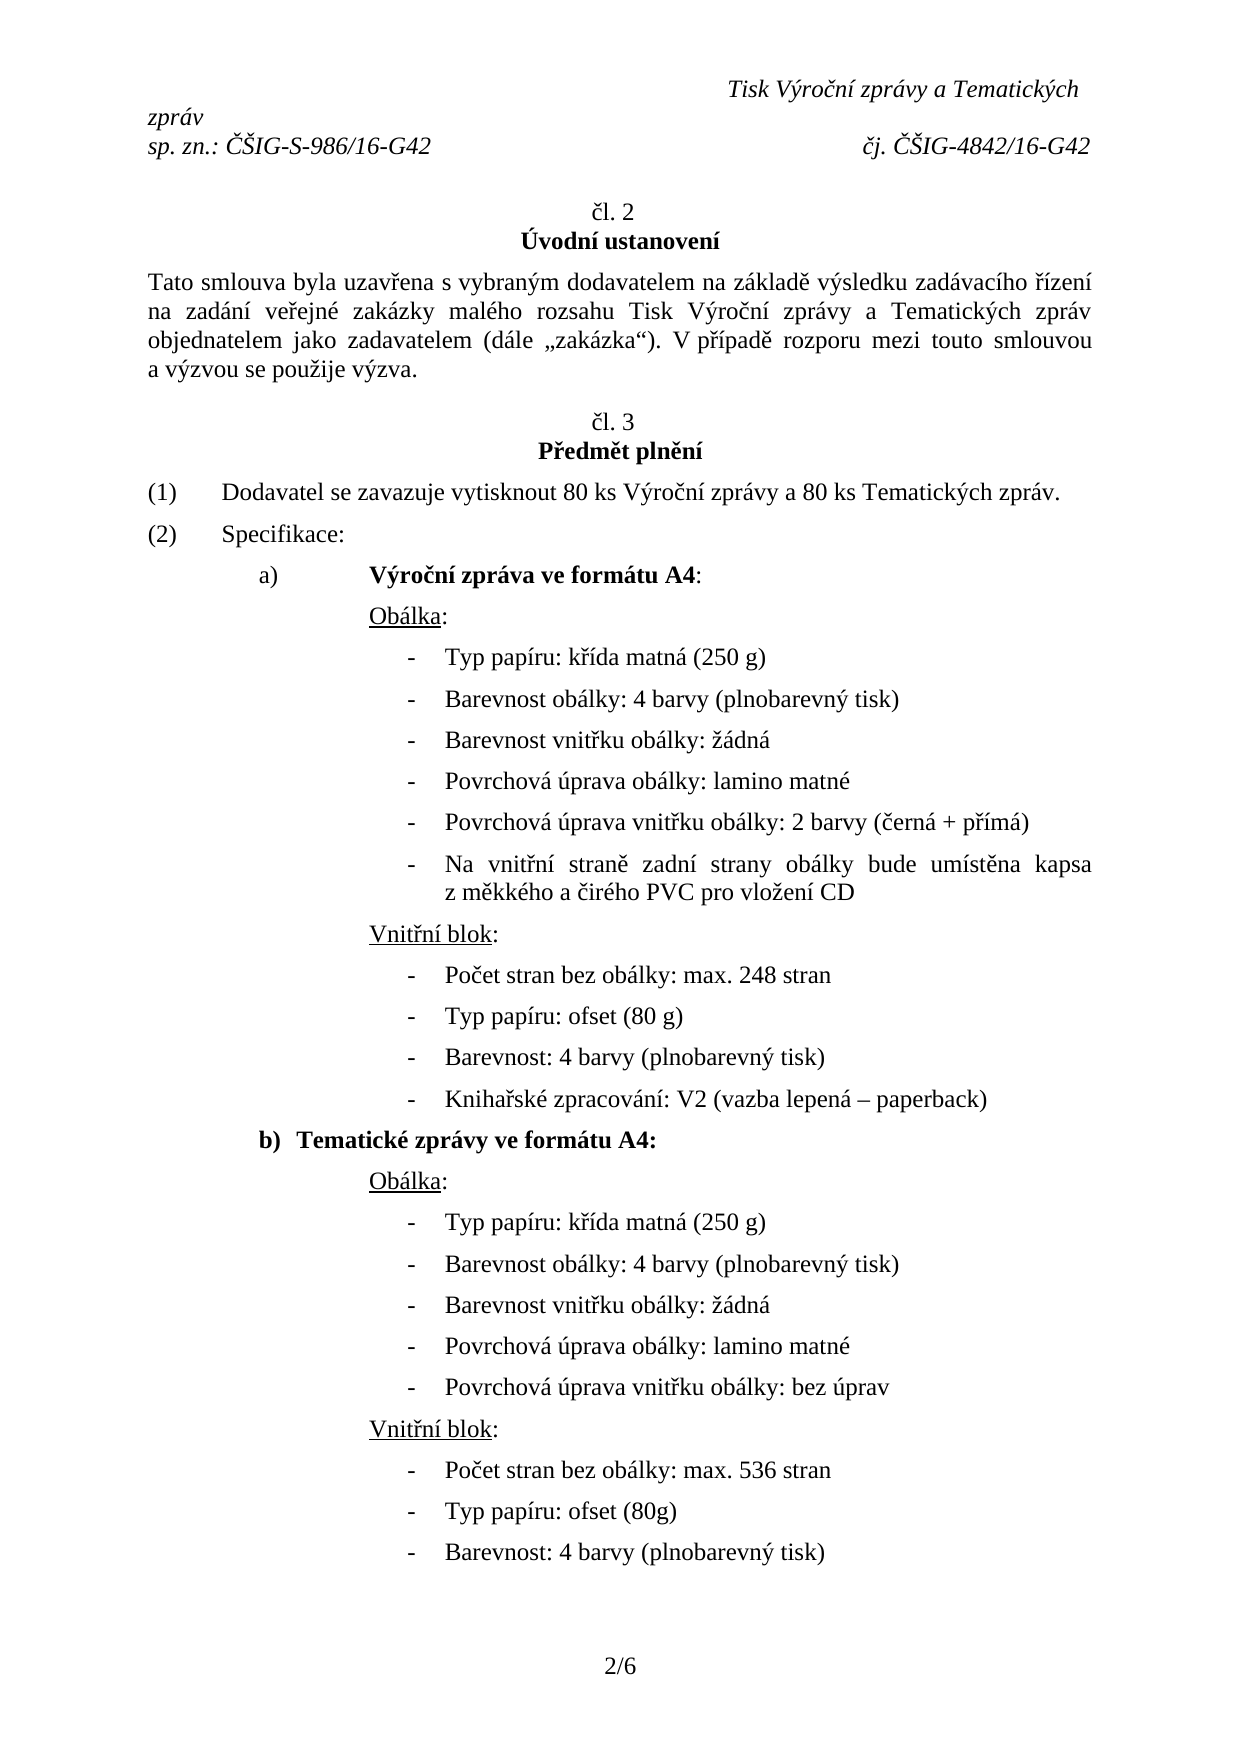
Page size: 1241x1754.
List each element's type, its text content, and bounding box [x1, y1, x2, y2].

list Na vnitřní straně zadní strany obálky bude umístěna kapsa z měkkého a čirého PVC pro vložení CD [407, 849, 1093, 906]
subtitle Úvodní ustanovení [148, 197, 1093, 255]
list Povrchová úprava obálky: lamino matné [407, 1331, 1093, 1360]
list Specifikace: [148, 519, 1093, 547]
list Obálka: [296, 1166, 1093, 1195]
list Počet stran bez obálky: max. 536 stran [407, 1455, 1093, 1484]
list Knihařské zpracování: V2 (vazba lepená – paperback) [407, 1084, 1093, 1112]
list Obálka: [223, 601, 1093, 630]
subtitle Předmět plnění [148, 407, 1093, 465]
list Barevnost: 4 barvy (plnobarevný tisk) [407, 1537, 1093, 1566]
list Počet stran bez obálky: max. 248 stran [407, 960, 1093, 989]
list Barevnost vnitřku obálky: žádná [407, 725, 1093, 754]
list Barevnost obálky: 4 barvy (plnobarevný tisk) [407, 1249, 1093, 1277]
list Povrchová úprava vnitřku obálky: bez úprav [407, 1372, 1093, 1401]
list Vnitřní blok: [223, 919, 1093, 947]
list Vnitřní blok: [223, 1414, 1093, 1442]
list Typ papíru: křída matná (250 g) [407, 1207, 1093, 1236]
list Tematické zprávy ve formátu A4: [258, 1125, 1093, 1154]
list Výroční zpráva ve formátu A4: [258, 560, 1093, 589]
list Barevnost vnitřku obálky: žádná [407, 1290, 1093, 1319]
text Tato smlouva byla uzavřena s vybraným dodavatelem na základě výsledku zadávacího řízení na zadání veřejné zakázky malého rozsahu Tisk Výroční zprávy a Tematických zpráv objednatelem jako zadavatelem (dále „zakázka“). V případě rozporu mezi touto smlouvou a výzvou se použije výzva. [148, 267, 1093, 382]
list Povrchová úprava vnitřku obálky: 2 barvy (černá + přímá) [407, 807, 1093, 836]
list Typ papíru: ofset (80 g) [407, 1001, 1093, 1030]
list Barevnost obálky: 4 barvy (plnobarevný tisk) [407, 684, 1093, 712]
list Dodavatel se zavazuje vytisknout 80 ks Výroční zprávy a 80 ks Tematických zpráv. [148, 477, 1093, 506]
list Typ papíru: ofset (80g) [407, 1496, 1093, 1525]
list Povrchová úprava obálky: lamino matné [407, 766, 1093, 795]
list Barevnost: 4 barvy (plnobarevný tisk) [407, 1042, 1093, 1071]
list Typ papíru: křída matná (250 g) [407, 642, 1093, 671]
